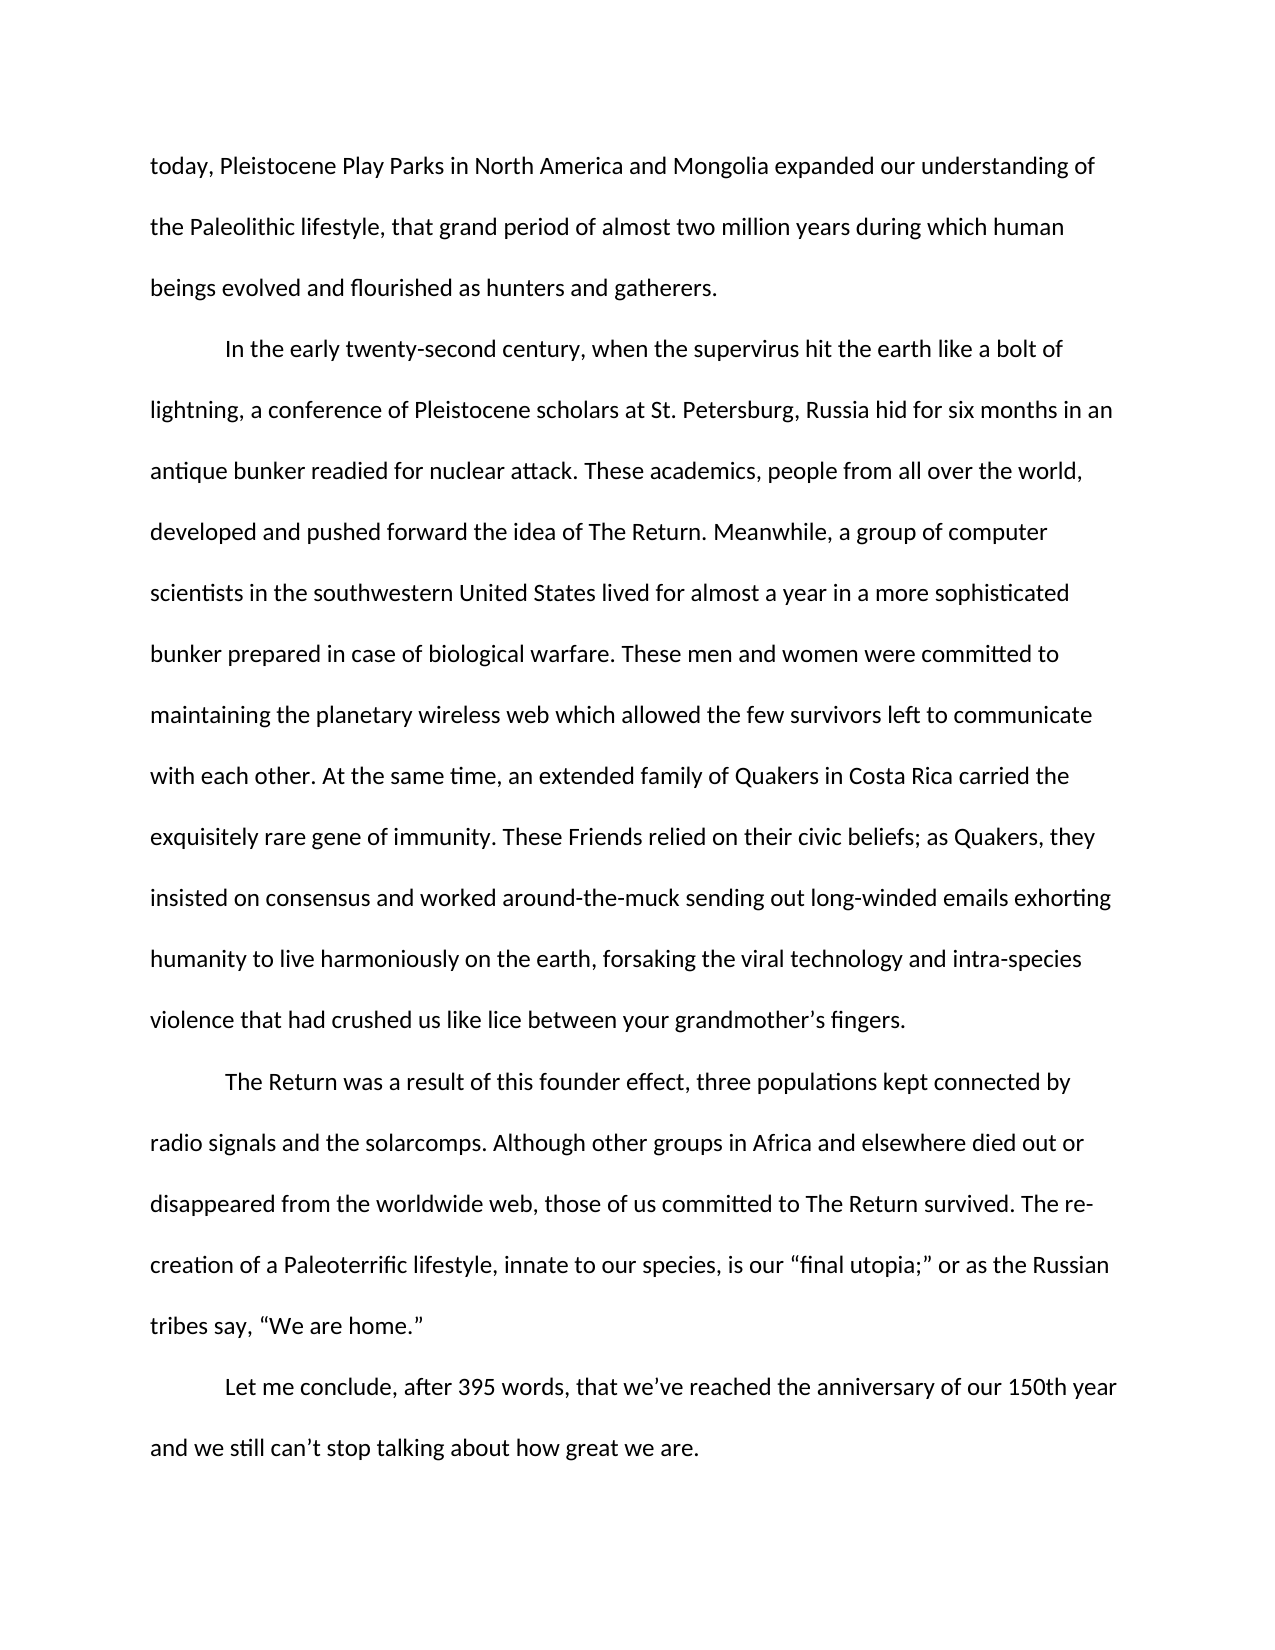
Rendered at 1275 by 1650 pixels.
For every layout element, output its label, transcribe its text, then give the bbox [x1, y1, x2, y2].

text Let me conclude, after 395 words, that we’ve reached the anniversary of our 150th year and we still can’t stop talking about how great we are. [150, 1371, 1125, 1462]
text The Return was a result of this founder effect, three populations kept connected by radio signals and the solarcomps. Although other groups in Africa and elsewhere died out or disappeared from the worldwide web, those of us committed to The Return survived. The re-creation of a Paleoterrific lifestyle, innate to our species, is our “final utopia;” or as the Russian tribes say, “We are home.” [150, 1066, 1125, 1340]
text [150, 150, 1125, 303]
text In the early twenty-second century, when the supervirus hit the earth like a bolt of lightning, a conference of Pleistocene scholars at St. Petersburg, Russia hid for six months in an antique bunker readied for nuclear attack. These academics, people from all over the world, developed and pushed forward the idea of The Return. Meanwhile, a group of computer scientists in the southwestern United States lived for almost a year in a more sophisticated bunker prepared in case of biological warfare. These men and women were committed to maintaining the planetary wireless web which allowed the few survivors left to communicate with each other. At the same time, an extended family of Quakers in Costa Rica carried the exquisitely rare gene of immunity. These Friends relied on their civic beliefs; as Quakers, they insisted on consensus and worked around-the-muck sending out long-winded emails exhorting humanity to live harmoniously on the earth, forsaking the viral technology and intra-species violence that had crushed us like lice between your grandmother’s fingers. [150, 333, 1125, 1035]
